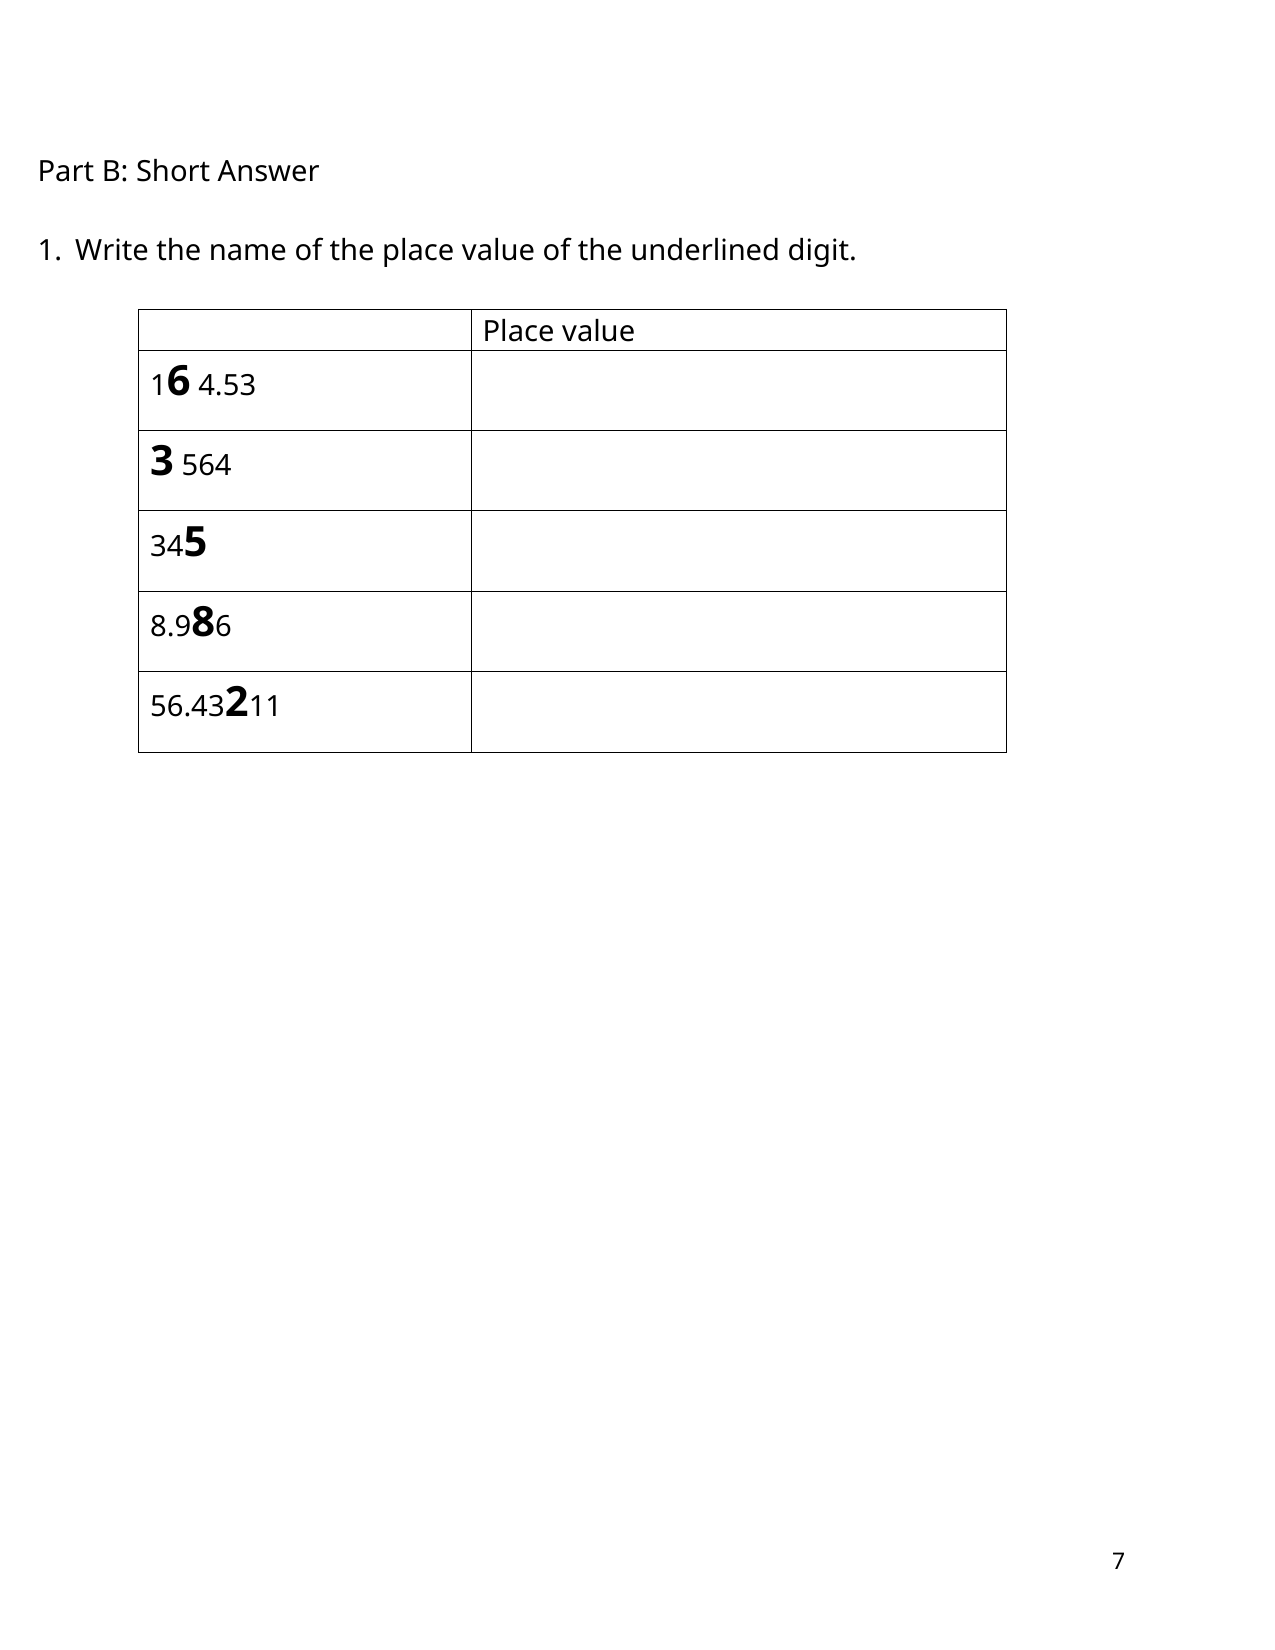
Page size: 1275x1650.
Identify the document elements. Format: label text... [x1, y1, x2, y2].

table_cell 16 4.53 [139, 351, 471, 430]
table_cell 8.986 [139, 592, 471, 671]
text Part B: Short Answer [37, 150, 1125, 190]
table_header [139, 310, 471, 349]
table_cell 56.43211 [139, 672, 471, 752]
table_cell 3 564 [139, 431, 471, 510]
table_cell [472, 351, 1006, 430]
table_cell [472, 592, 1006, 671]
table_cell [472, 511, 1006, 591]
table_cell 345 [139, 511, 471, 591]
table_header Place value [472, 310, 1006, 349]
table_cell [472, 431, 1006, 510]
table_cell [472, 672, 1006, 752]
list Write the name of the place value of the underlined digit. [37, 229, 1125, 269]
